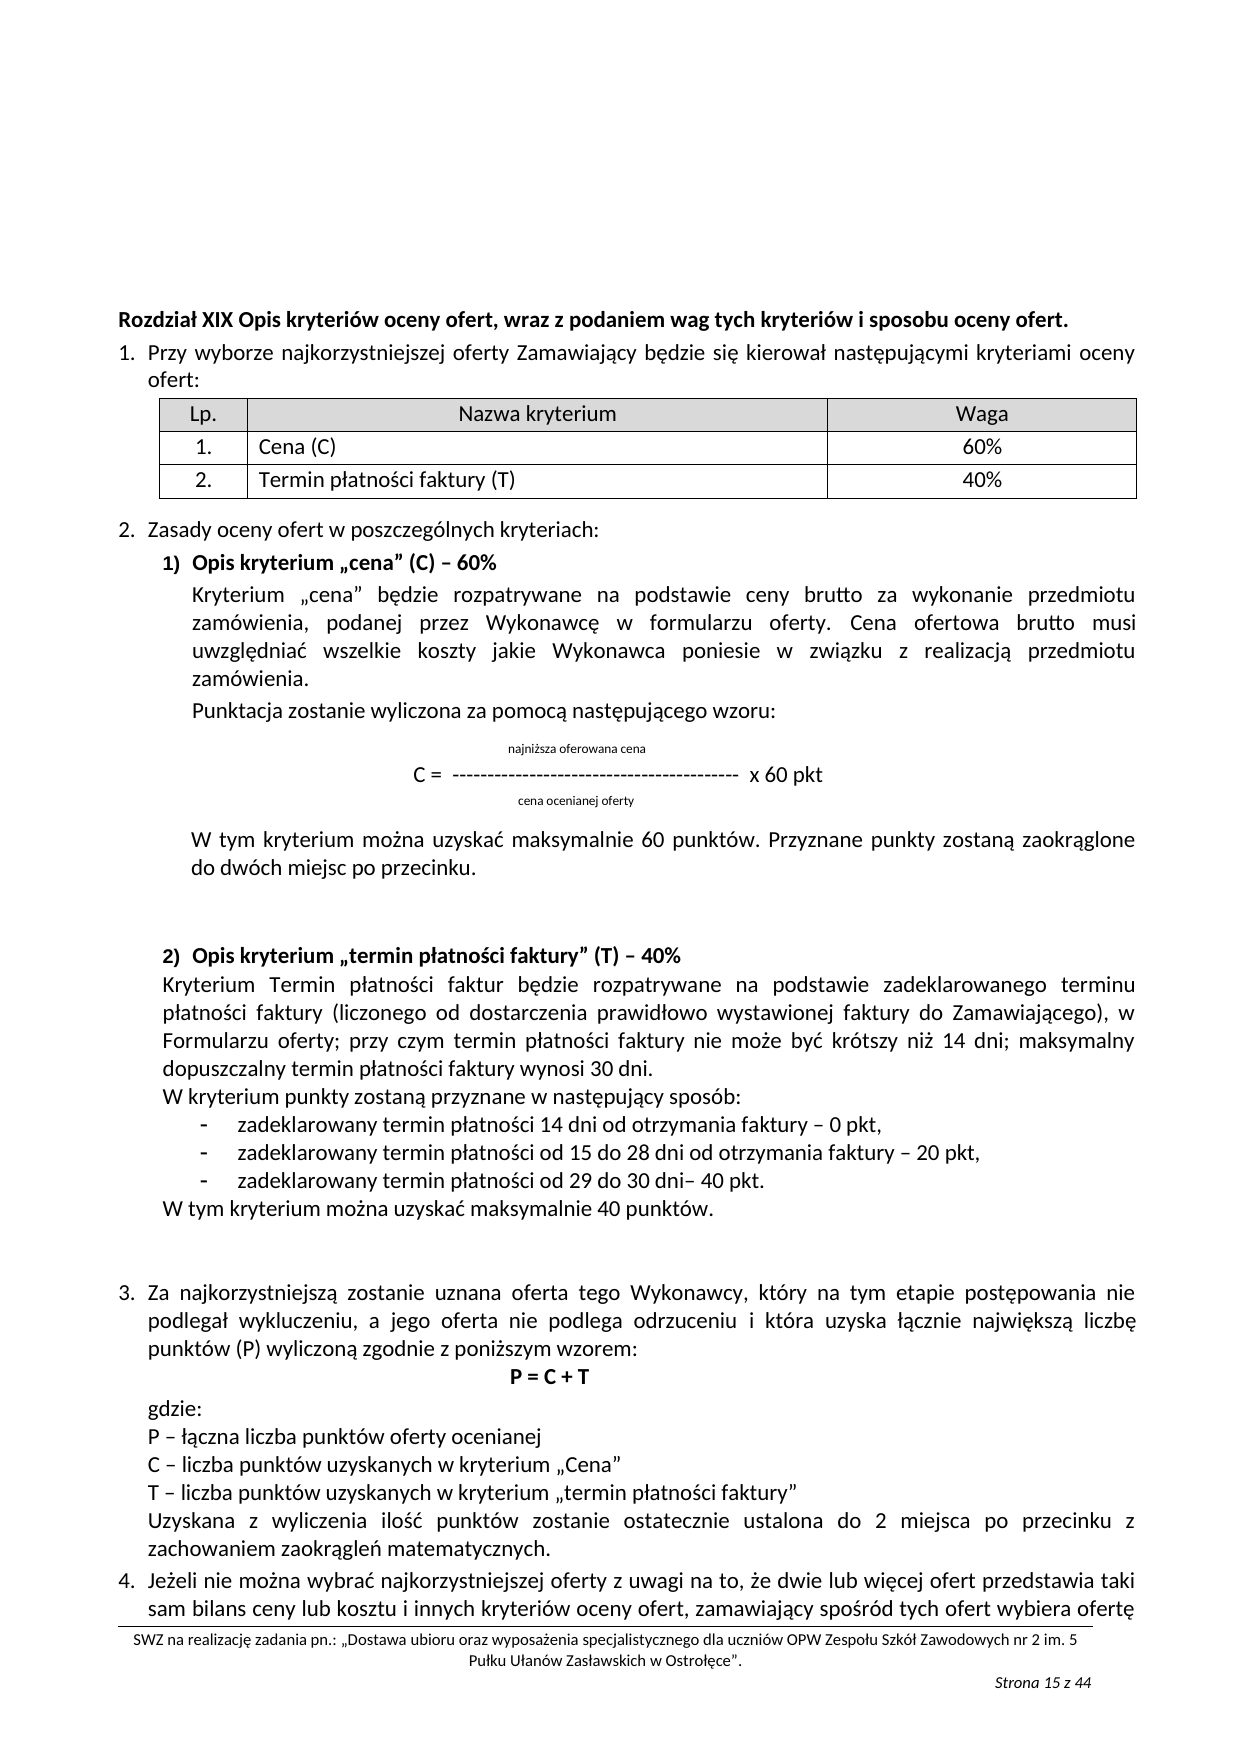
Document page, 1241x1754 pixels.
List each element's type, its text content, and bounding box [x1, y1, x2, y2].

text Rozdział XIX Opis kryteriów oceny ofert, wraz z podaniem wag tych kryteriów i sposobu oceny ofert. [118, 305, 1137, 333]
table_cell 40% [828, 465, 1136, 497]
text W tym kryterium można uzyskać maksymalnie 40 punktów. [162, 1194, 1137, 1222]
text gdzie: [148, 1394, 1137, 1422]
text P = C + T [472, 1362, 1137, 1390]
text Kryterium „cena” będzie rozpatrywane na podstawie ceny brutto za wykonanie przedmiotu zamówienia, podanej przez Wykonawcę w formularzu oferty. Cena ofertowa brutto musi uwzględniać wszelkie koszty jakie Wykonawca poniesie w związku z realizacją przedmiotu zamówienia. [192, 580, 1137, 692]
table_cell 1. [160, 432, 247, 464]
table_cell 60% [828, 432, 1136, 464]
text W tym kryterium można uzyskać maksymalnie 60 punktów. Przyznane punkty zostaną zaokrąglone do dwóch miejsc po przecinku. [191, 825, 1137, 881]
list zadeklarowany termin płatności 14 dni od otrzymania faktury – 0 pkt, [200, 1110, 1137, 1138]
list Przy wyborze najkorzystniejszej oferty Zamawiający będzie się kierował następującymi kryteriami oceny ofert: [118, 338, 1137, 394]
list Opis kryterium „cena” (C) – 60% [162, 548, 1093, 576]
table_header Waga [828, 399, 1136, 431]
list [118, 1566, 1137, 1622]
table_cell 2. [160, 465, 247, 497]
list Zasady oceny ofert w poszczególnych kryteriach: [118, 515, 1093, 543]
text Uzyskana z wyliczenia ilość punktów zostanie ostatecznie ustalona do 2 miejsca po przecinku z zachowaniem zaokrągleń matematycznych. [148, 1506, 1137, 1562]
text cena ocenianej oferty [118, 793, 1137, 821]
text T – liczba punktów uzyskanych w kryterium „termin płatności faktury” [148, 1478, 1137, 1506]
list Opis kryterium „termin płatności faktury” (T) – 40% [162, 942, 1137, 970]
list zadeklarowany termin płatności od 29 do 30 dni– 40 pkt. [200, 1166, 1137, 1194]
text Punktacja zostanie wyliczona za pomocą następującego wzoru: [192, 696, 1137, 724]
text C = ----------------------------------------- x 60 pkt [118, 760, 1137, 788]
table_header Nazwa kryterium [248, 399, 827, 431]
text P – łączna liczba punktów oferty ocenianej [148, 1422, 1137, 1450]
list Za najkorzystniejszą zostanie uznana oferta tego Wykonawcy, który na tym etapie postępowania nie podlegał wykluczeniu, a jego oferta nie podlega odrzuceniu i która uzyska łącznie największą liczbę punktów (P) wyliczoną zgodnie z poniższym wzorem: [118, 1278, 1137, 1362]
list zadeklarowany termin płatności od 15 do 28 dni od otrzymania faktury – 20 pkt, [200, 1138, 1137, 1166]
text W kryterium punkty zostaną przyznane w następujący sposób: [162, 1082, 1137, 1110]
text Kryterium Termin płatności faktur będzie rozpatrywane na podstawie zadeklarowanego terminu płatności faktury (liczonego od dostarczenia prawidłowo wystawionej faktury do Zamawiającego), w Formularzu oferty; przy czym termin płatności faktury nie może być krótszy niż 14 dni; maksymalny dopuszczalny termin płatności faktury wynosi 30 dni. [162, 970, 1137, 1082]
table_cell Termin płatności faktury (T) [248, 465, 827, 497]
text C – liczba punktów uzyskanych w kryterium „Cena” [148, 1450, 1137, 1478]
table_cell Cena (C) [248, 432, 827, 464]
table_header Lp. [160, 399, 247, 431]
text najniższa oferowana cena [118, 728, 1137, 756]
